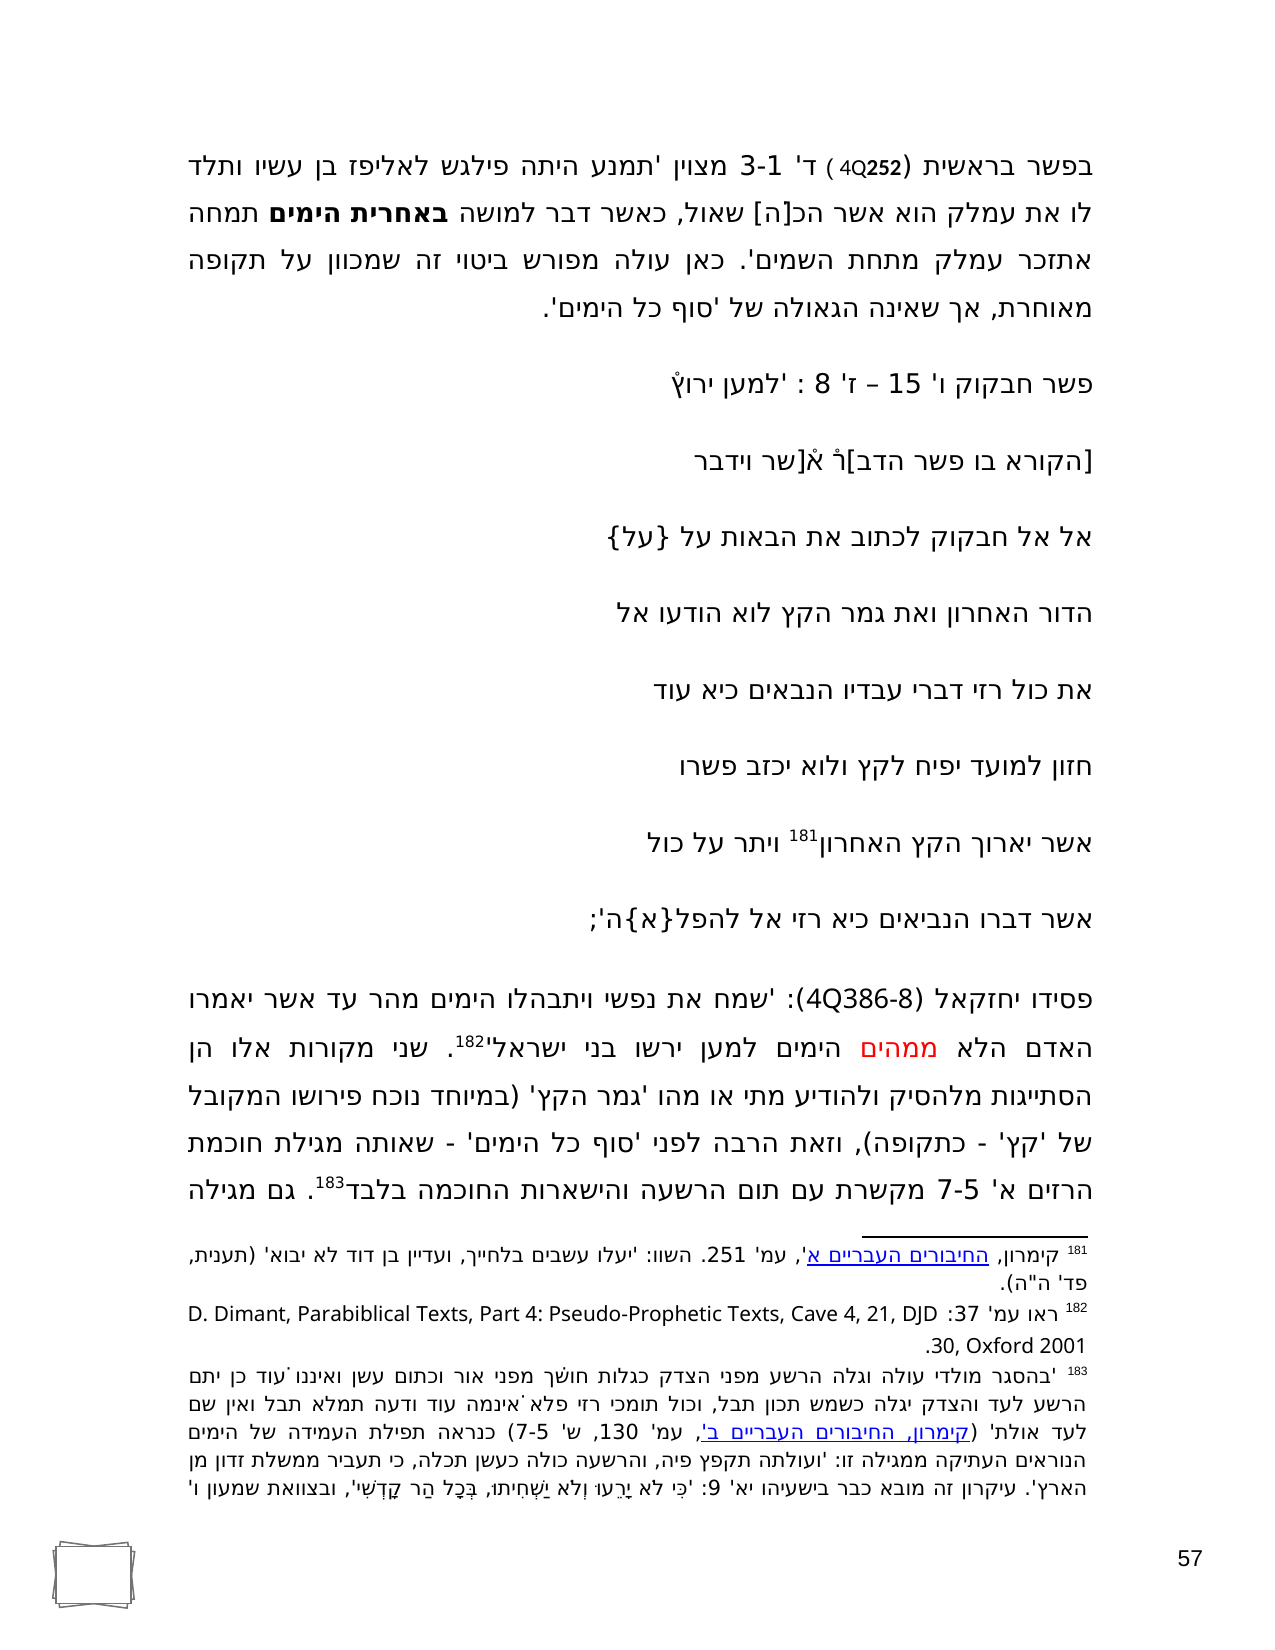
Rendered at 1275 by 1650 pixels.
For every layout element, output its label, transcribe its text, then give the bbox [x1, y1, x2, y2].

text בפשר בראשית (4Q252 ) ד' 3-1 מצוין 'תמנע היתה פילגש לאליפז בן עשיו ותלד לו את עמלק הוא אשר הכ̇[ה] שאול, כאשר דבר למושה באחרית הימים תמחה אתזכר עמלק מתחת השמים‏'. כאן עולה מפורש ביטוי זה שמכוון על תקופה מאוחרת, אך שאינה הגאולה של 'סוף כל הימים'. [187, 150, 1093, 323]
text [הקורא בו‏ פשר הדב]ר֯ א֯[שר‏ וידבר [187, 445, 1093, 476]
text את כול רזי דברי עבדיו הנבאים כיא עוד [187, 674, 1093, 706]
text אשר דברו הנביאים כיא רזי אל להפל{א}ה'; [187, 903, 1093, 935]
text פשר חבקוק ו' 15 – ז' 8 : 'למען ירוץ֯ ‏ [187, 368, 1093, 400]
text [187, 980, 1093, 1206]
text הדור האחרון ואת גמר הקץ לוא הודעו אל [187, 598, 1093, 629]
text אל אל חבקוק לכתוב את הבאות על {על‏} [187, 521, 1093, 553]
text אשר יארוך הקץ האחרון ויתר על כול [187, 827, 1093, 859]
text חזון למועד יפיח לקץ ולוא יכזב‏ פשרו [187, 751, 1093, 782]
